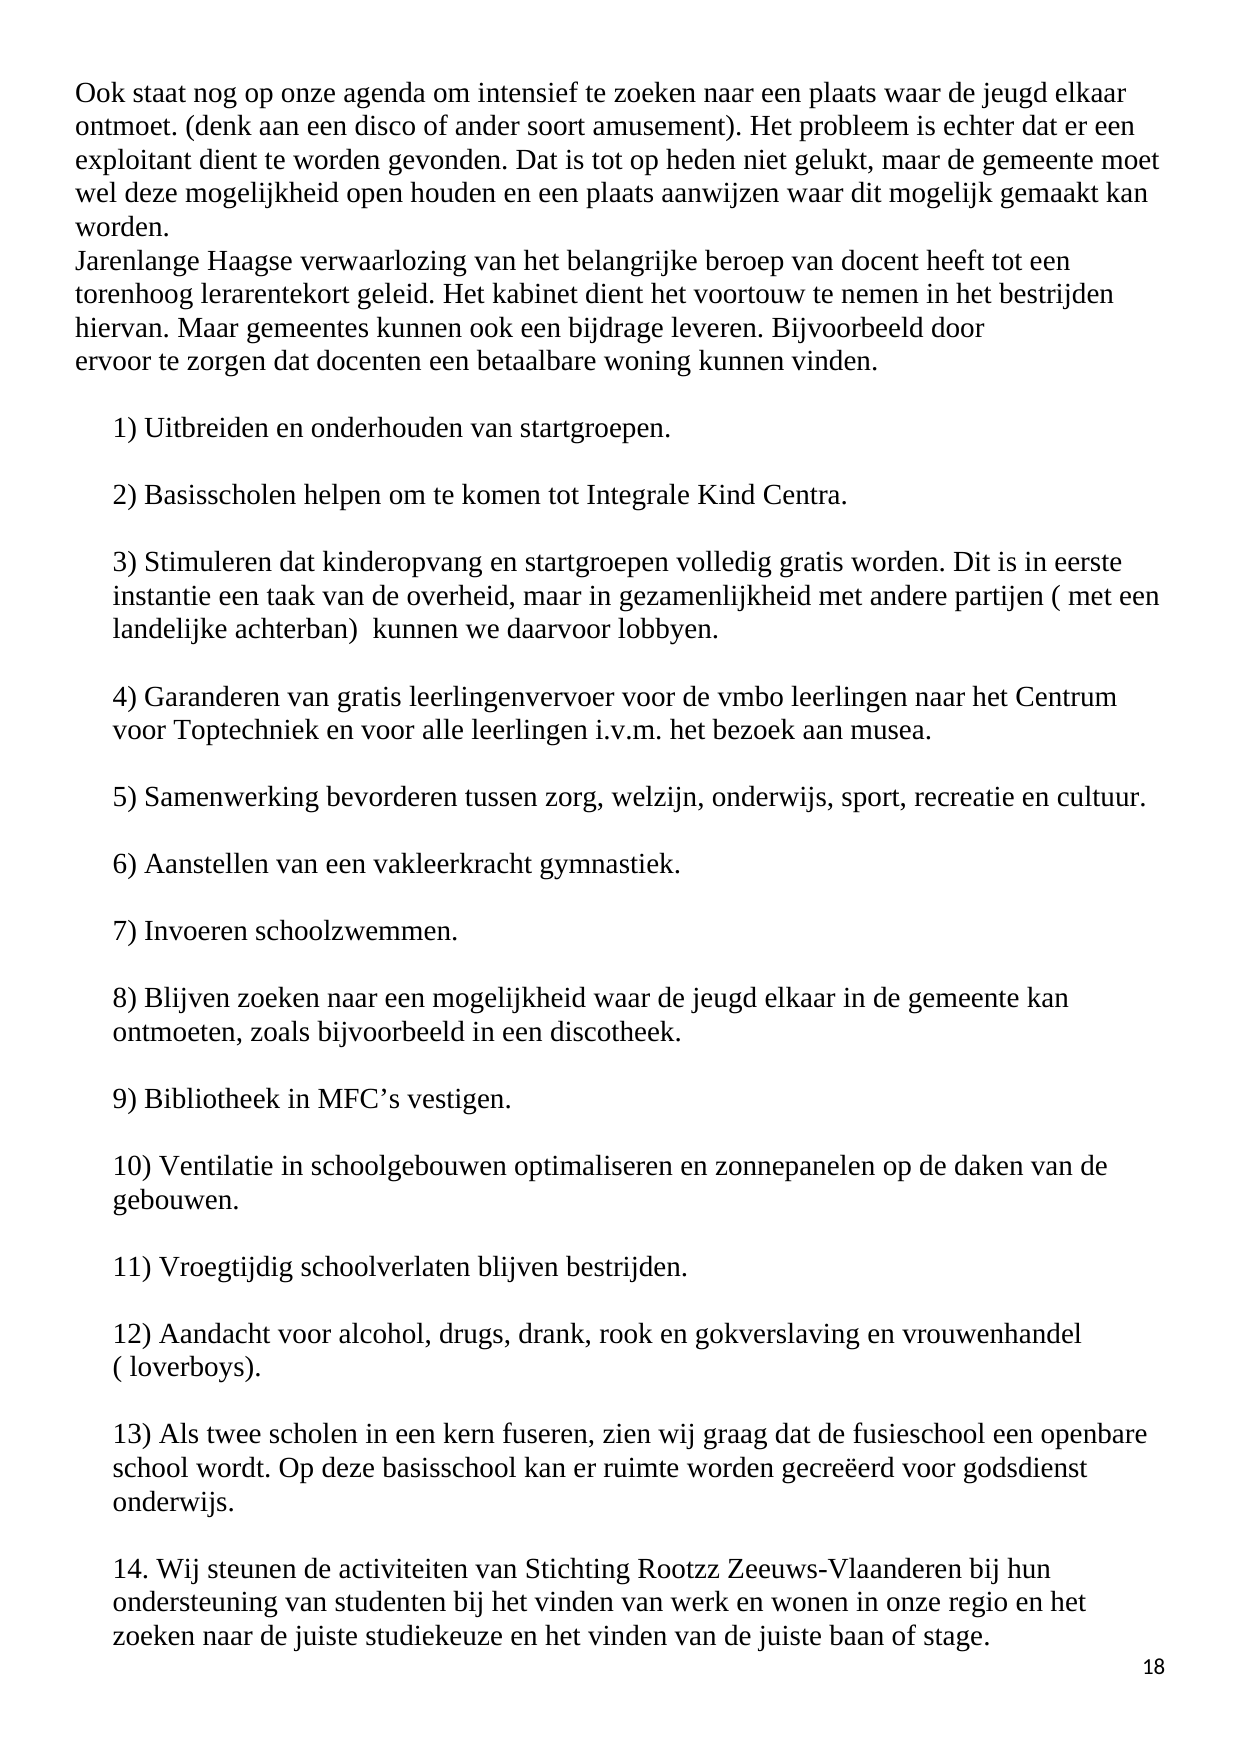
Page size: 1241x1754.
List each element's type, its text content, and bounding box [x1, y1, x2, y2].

text 8) Blijven zoeken naar een mogelijkheid waar de jeugd elkaar in de gemeente kan ontmoeten, zoals bijvoorbeeld in een discotheek. [112, 981, 1165, 1048]
text 13) Als twee scholen in een kern fuseren, zien wij graag dat de fusieschool een openbare school wordt. Op deze basisschool kan er ruimte worden gecreëerd voor godsdienst onderwijs. [112, 1417, 1165, 1517]
text 9) Bibliotheek in MFC’s vestigen. [112, 1081, 1165, 1115]
text 5) Samenwerking bevorderen tussen zorg, welzijn, onderwijs, sport, recreatie en cultuur. [112, 779, 1165, 813]
text 6) Aanstellen van een vakleerkracht gymnastiek. [112, 846, 1165, 880]
text 10) Ventilatie in schoolgebouwen optimaliseren en zonnepanelen op de daken van de gebouwen. [112, 1148, 1165, 1215]
text Jarenlange Haagse verwaarlozing van het belangrijke beroep van docent heeft tot een torenhoog lerarentekort geleid. Het kabinet dient het voortouw te nemen in het bestrijden hiervan. Maar gemeentes kunnen ook een bijdrage leveren. Bijvoorbeeld door ervoor te zorgen dat docenten een betaalbare woning kunnen vinden. [75, 243, 1165, 377]
text 11) Vroegtijdig schoolverlaten blijven bestrijden. [112, 1249, 1165, 1282]
text Ook staat nog op onze agenda om intensief te zoeken naar een plaats waar de jeugd elkaar ontmoet. (denk aan een disco of ander soort amusement). Het probleem is echter dat er een exploitant dient te worden gevonden. Dat is tot op heden niet gelukt, maar de gemeente moet wel deze mogelijkheid open houden en een plaats aanwijzen waar dit mogelijk gemaakt kan worden. [75, 75, 1165, 243]
text 12) Aandacht voor alcohol, drugs, drank, rook en gokverslaving en vrouwenhandel ( loverboys). [112, 1316, 1165, 1383]
text 7) Invoeren schoolzwemmen. [112, 913, 1165, 947]
text 3) Stimuleren dat kinderopvang en startgroepen volledig gratis worden. Dit is in eerste instantie een taak van de overheid, maar in gezamenlijkheid met andere partijen ( met een landelijke achterban) kunnen we daarvoor lobbyen. [112, 544, 1165, 645]
text 2) Basisscholen helpen om te komen tot Integrale Kind Centra. [112, 477, 1165, 511]
text 4) Garanderen van gratis leerlingenvervoer voor de vmbo leerlingen naar het Centrum voor Toptechniek en voor alle leerlingen i.v.m. het bezoek aan musea. [112, 679, 1165, 746]
text 1) Uitbreiden en onderhouden van startgroepen. [75, 410, 1165, 444]
text 14. Wij steunen de activiteiten van Stichting Rootzz Zeeuws-Vlaanderen bij hun ondersteuning van studenten bij het vinden van werk en wonen in onze regio en het zoeken naar de juiste studiekeuze en het vinden van de juiste baan of stage. [112, 1551, 1165, 1651]
